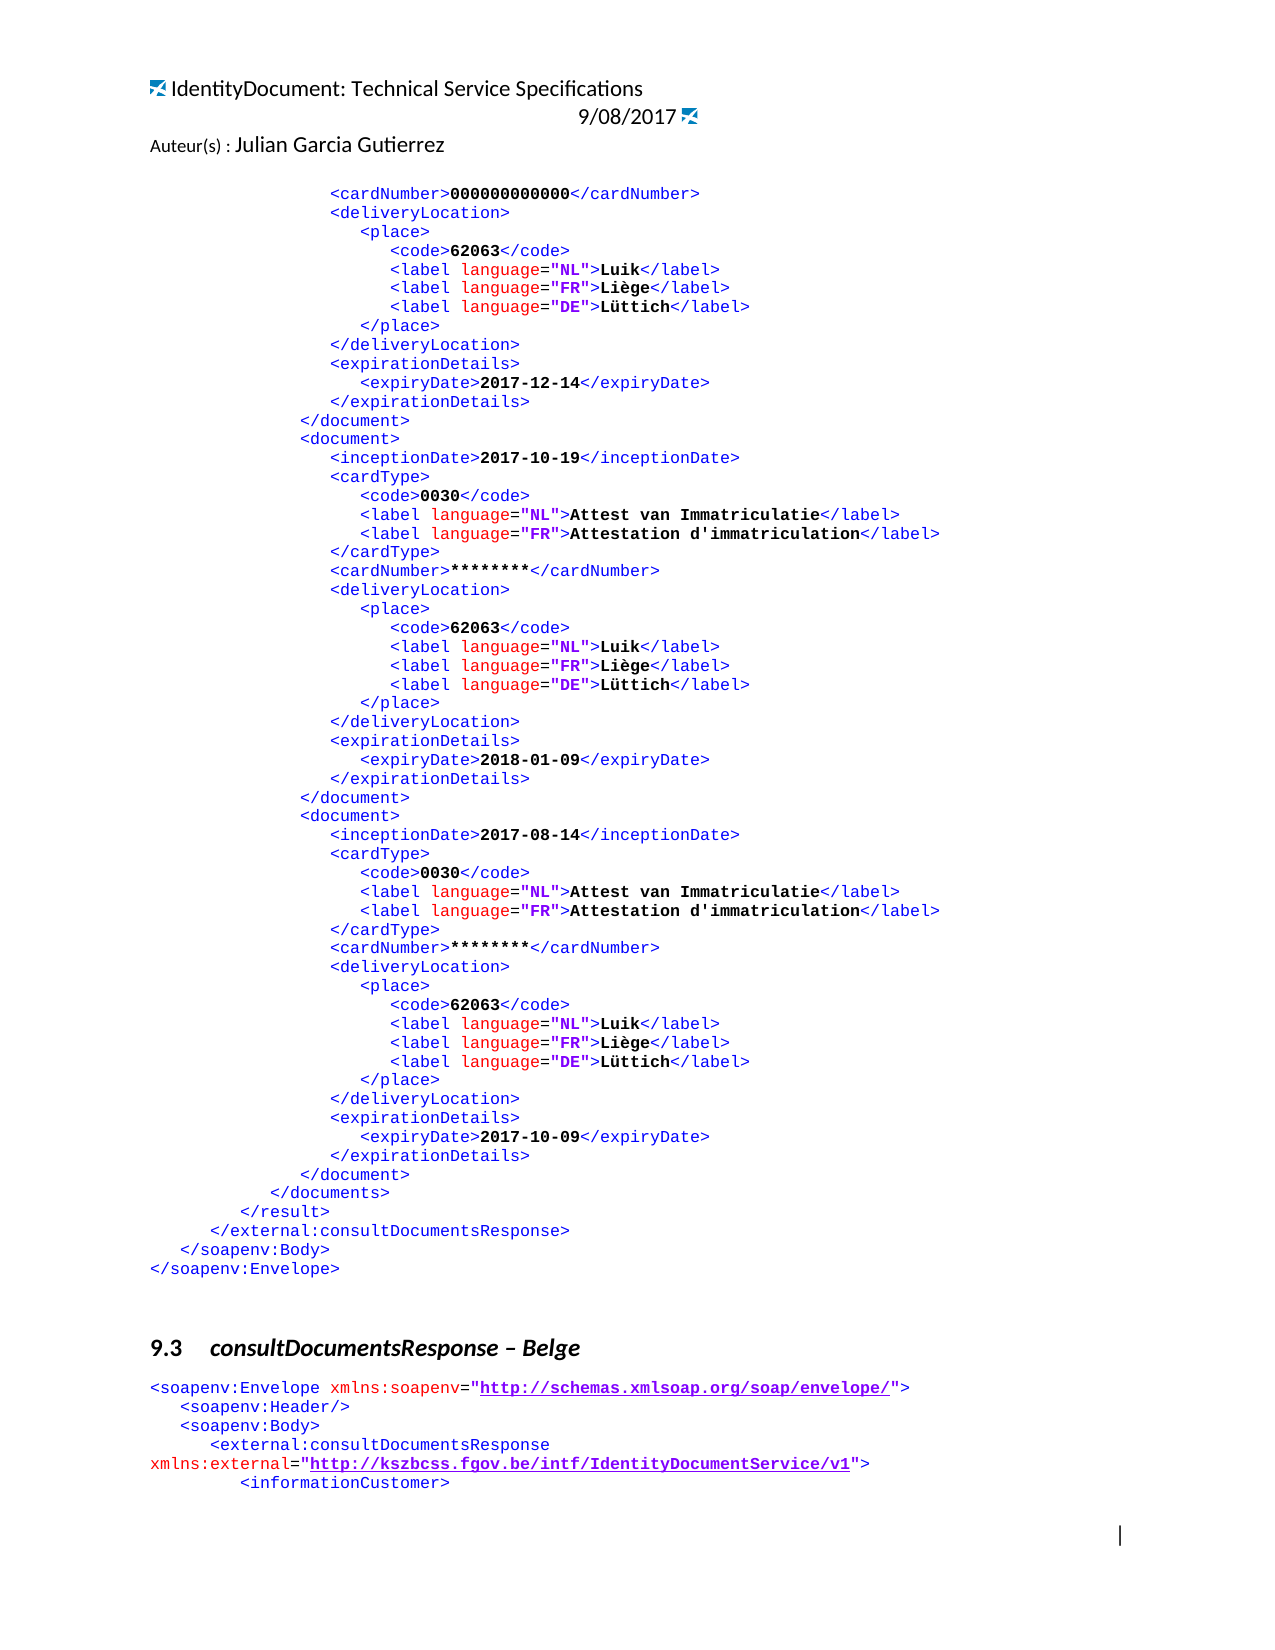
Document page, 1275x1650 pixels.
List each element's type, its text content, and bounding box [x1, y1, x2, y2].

text </deliveryLocation> [150, 1091, 1125, 1110]
text <label language="DE">Lüttich</label> [150, 1053, 1125, 1072]
text </document> [150, 1166, 1125, 1185]
text <label language="NL">Luik</label> [150, 261, 1125, 280]
text <place> [150, 978, 1125, 997]
text </deliveryLocation> [150, 714, 1125, 733]
text <code>62063</code> [150, 242, 1125, 261]
subtitle consultDocumentsResponse – Belge [150, 1332, 1125, 1363]
text <label language="FR">Liège</label> [150, 1034, 1125, 1053]
text <cardNumber>********</cardNumber> [150, 940, 1125, 959]
text <cardNumber>********</cardNumber> [150, 563, 1125, 582]
text <soapenv:Body> [150, 1418, 1125, 1436]
text <deliveryLocation> [150, 959, 1125, 978]
text <code>62063</code> [150, 619, 1125, 638]
text </place> [150, 695, 1125, 714]
text <external:consultDocumentsResponse xmlns:external="http://kszbcss.fgov.be/intf/IdentityDocumentService/v1"> [150, 1436, 1125, 1474]
text <label language="FR">Attestation d'immatriculation</label> [150, 525, 1125, 544]
text <label language="NL">Attest van Immatriculatie</label> [150, 506, 1125, 525]
text <informationCustomer> [150, 1474, 1125, 1493]
picture [150, 85, 166, 96]
text <cardType> [150, 846, 1125, 864]
text <label language="DE">Lüttich</label> [150, 676, 1125, 695]
text <place> [150, 601, 1125, 619]
text </place> [150, 1072, 1125, 1091]
text <deliveryLocation> [150, 582, 1125, 601]
text <soapenv:Header/> [150, 1399, 1125, 1418]
text </expirationDetails> [150, 393, 1125, 412]
text <expiryDate>2017-10-09</expiryDate> [150, 1128, 1125, 1147]
text <label language="FR">Liège</label> [150, 280, 1125, 299]
text <expiryDate>2017-12-14</expiryDate> [150, 374, 1125, 393]
text <label language="NL">Attest van Immatriculatie</label> [150, 883, 1125, 902]
picture [681, 111, 698, 124]
text <code>0030</code> [150, 864, 1125, 883]
text <inceptionDate>2017-08-14</inceptionDate> [150, 827, 1125, 846]
text <label language="FR">Attestation d'immatriculation</label> [150, 902, 1125, 921]
text <label language="NL">Luik</label> [150, 638, 1125, 657]
text <expirationDetails> [150, 733, 1125, 751]
text </document> [150, 412, 1125, 431]
text <cardType> [150, 469, 1125, 487]
text <document> [150, 808, 1125, 827]
text </soapenv:Envelope> [150, 1261, 1125, 1279]
text </place> [150, 318, 1125, 337]
text </soapenv:Body> [150, 1242, 1125, 1261]
text </cardType> [150, 544, 1125, 563]
text </result> [150, 1204, 1125, 1223]
text <code>0030</code> [150, 487, 1125, 506]
text <place> [150, 223, 1125, 242]
text <document> [150, 431, 1125, 450]
text <soapenv:Envelope xmlns:soapenv="http://schemas.xmlsoap.org/soap/envelope/"> [150, 1380, 1125, 1399]
text </deliveryLocation> [150, 337, 1125, 356]
text <expirationDetails> [150, 356, 1125, 374]
text <code>62063</code> [150, 997, 1125, 1015]
text <label language="FR">Liège</label> [150, 657, 1125, 676]
text <expiryDate>2018-01-09</expiryDate> [150, 751, 1125, 770]
text <inceptionDate>2017-10-19</inceptionDate> [150, 450, 1125, 469]
text <deliveryLocation> [150, 205, 1125, 223]
text </external:consultDocumentsResponse> [150, 1223, 1125, 1242]
text </documents> [150, 1185, 1125, 1204]
text <cardNumber>000000000000</cardNumber> [150, 186, 1125, 205]
text </expirationDetails> [150, 1147, 1125, 1166]
text </document> [150, 789, 1125, 808]
text <label language="DE">Lüttich</label> [150, 299, 1125, 318]
text </cardType> [150, 921, 1125, 940]
text <label language="NL">Luik</label> [150, 1015, 1125, 1034]
text <expirationDetails> [150, 1110, 1125, 1128]
text </expirationDetails> [150, 770, 1125, 789]
